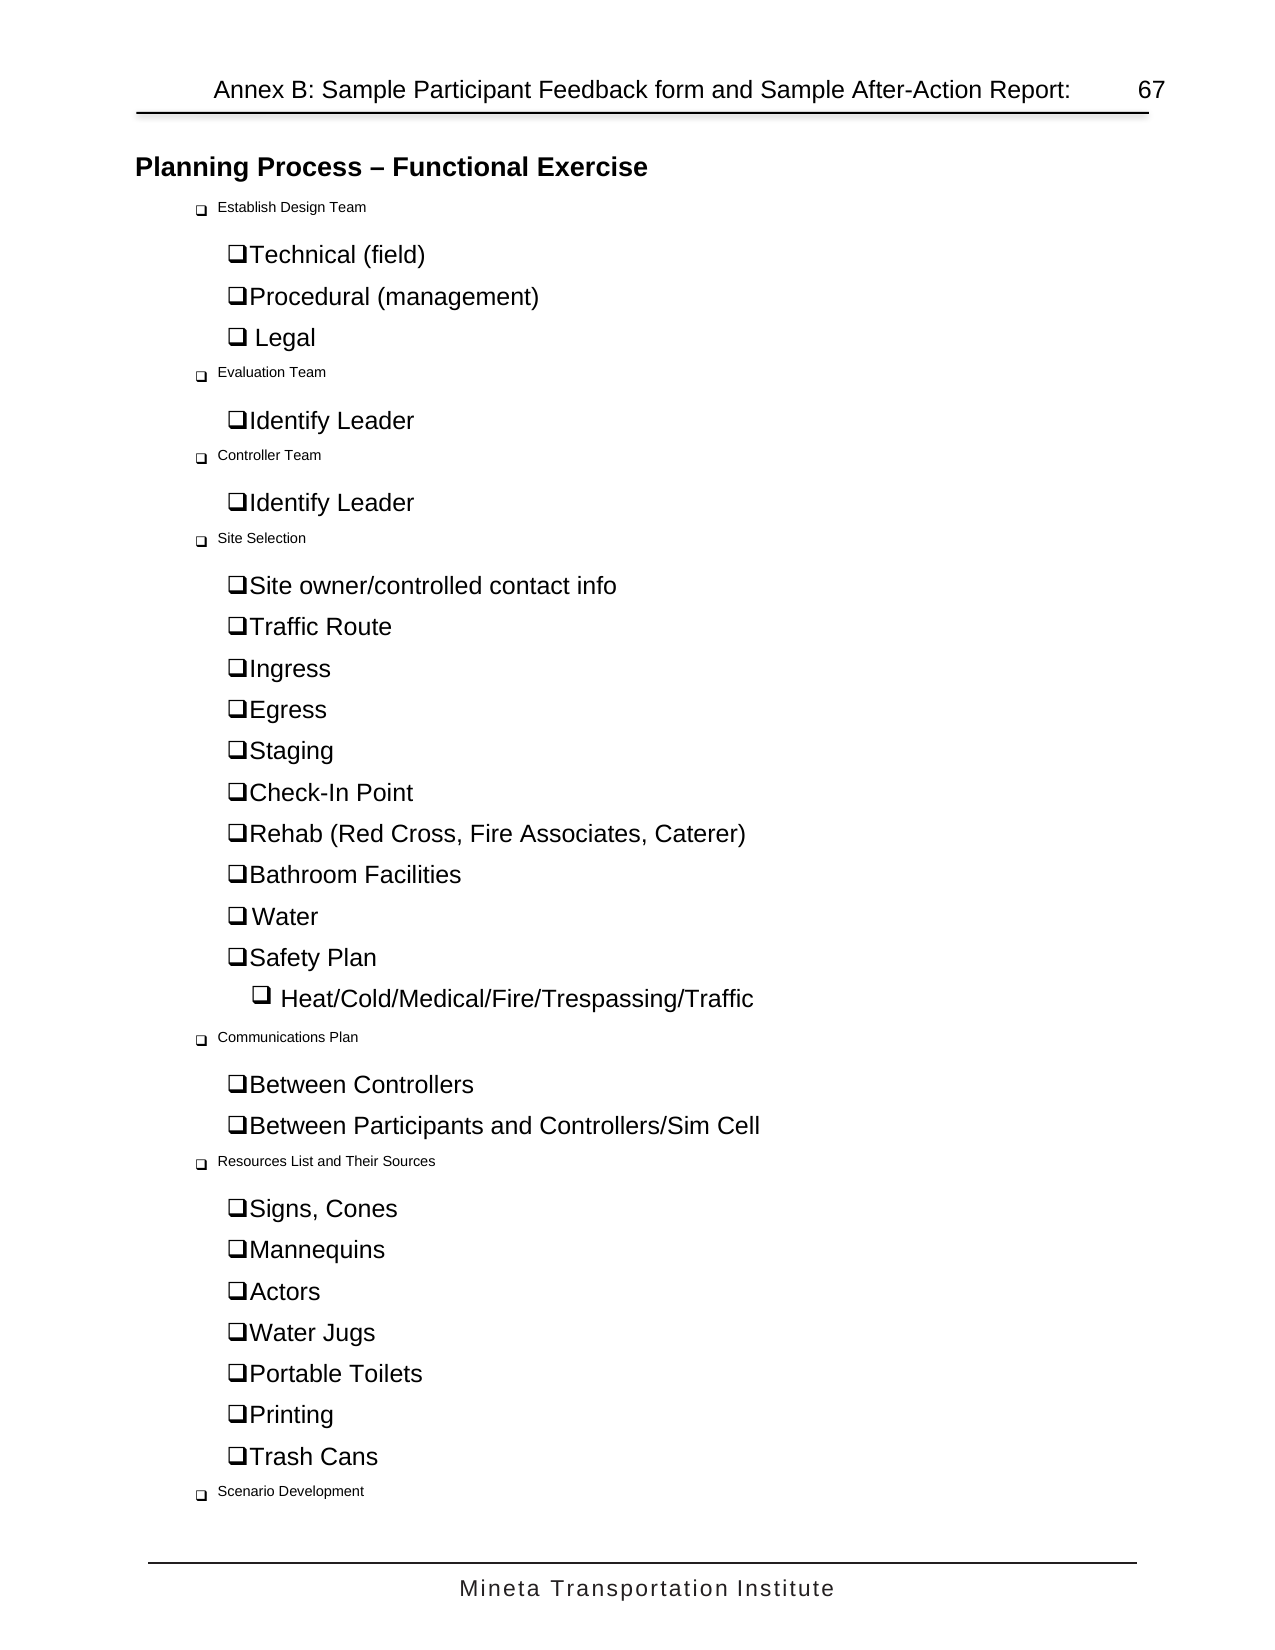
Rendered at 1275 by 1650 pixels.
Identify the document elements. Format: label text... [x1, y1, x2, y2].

list Mannequins [226, 1235, 1151, 1264]
list Evaluation Team [195, 364, 1151, 393]
list Identify Leader [226, 488, 1151, 517]
list Staging [226, 736, 1151, 765]
list Procedural (management) [226, 282, 1151, 311]
list Scenario Development [195, 1483, 1151, 1512]
list Site owner/controlled contact info [226, 571, 1151, 600]
list Ingress [226, 653, 1151, 682]
list Controller Team [195, 447, 1151, 476]
list Establish Design Team [195, 199, 1151, 228]
list Water Jugs [226, 1318, 1151, 1347]
list Check-In Point [226, 778, 1151, 806]
list Printing [226, 1401, 1151, 1429]
list Signs, Cones [226, 1194, 1151, 1223]
list Legal [226, 323, 1151, 352]
list Actors [226, 1276, 1151, 1305]
text Heat/Cold/Medical/Fire/Trespassing/Traffic [250, 984, 1151, 1013]
list Resources List and Their Sources [195, 1152, 1151, 1181]
list Bathroom Facilities [226, 860, 1151, 889]
list Identify Leader [226, 406, 1151, 434]
list Communications Plan [195, 1028, 1151, 1057]
list Portable Toilets [226, 1359, 1151, 1388]
list Egress [226, 695, 1151, 724]
list Water [226, 902, 1151, 931]
list Between Participants and Controllers/Sim Cell [226, 1111, 1151, 1140]
list Traffic Route [226, 612, 1151, 641]
list Rehab (Red Cross, Fire Associates, Caterer) [226, 819, 1151, 848]
list Site Selection [195, 529, 1151, 558]
text Planning Process – Functional Exercise [135, 151, 1151, 182]
list Safety Plan [226, 943, 1151, 972]
list Trash Cans [226, 1442, 1151, 1471]
list Technical (field) [226, 240, 1151, 269]
list Between Controllers [226, 1070, 1151, 1099]
